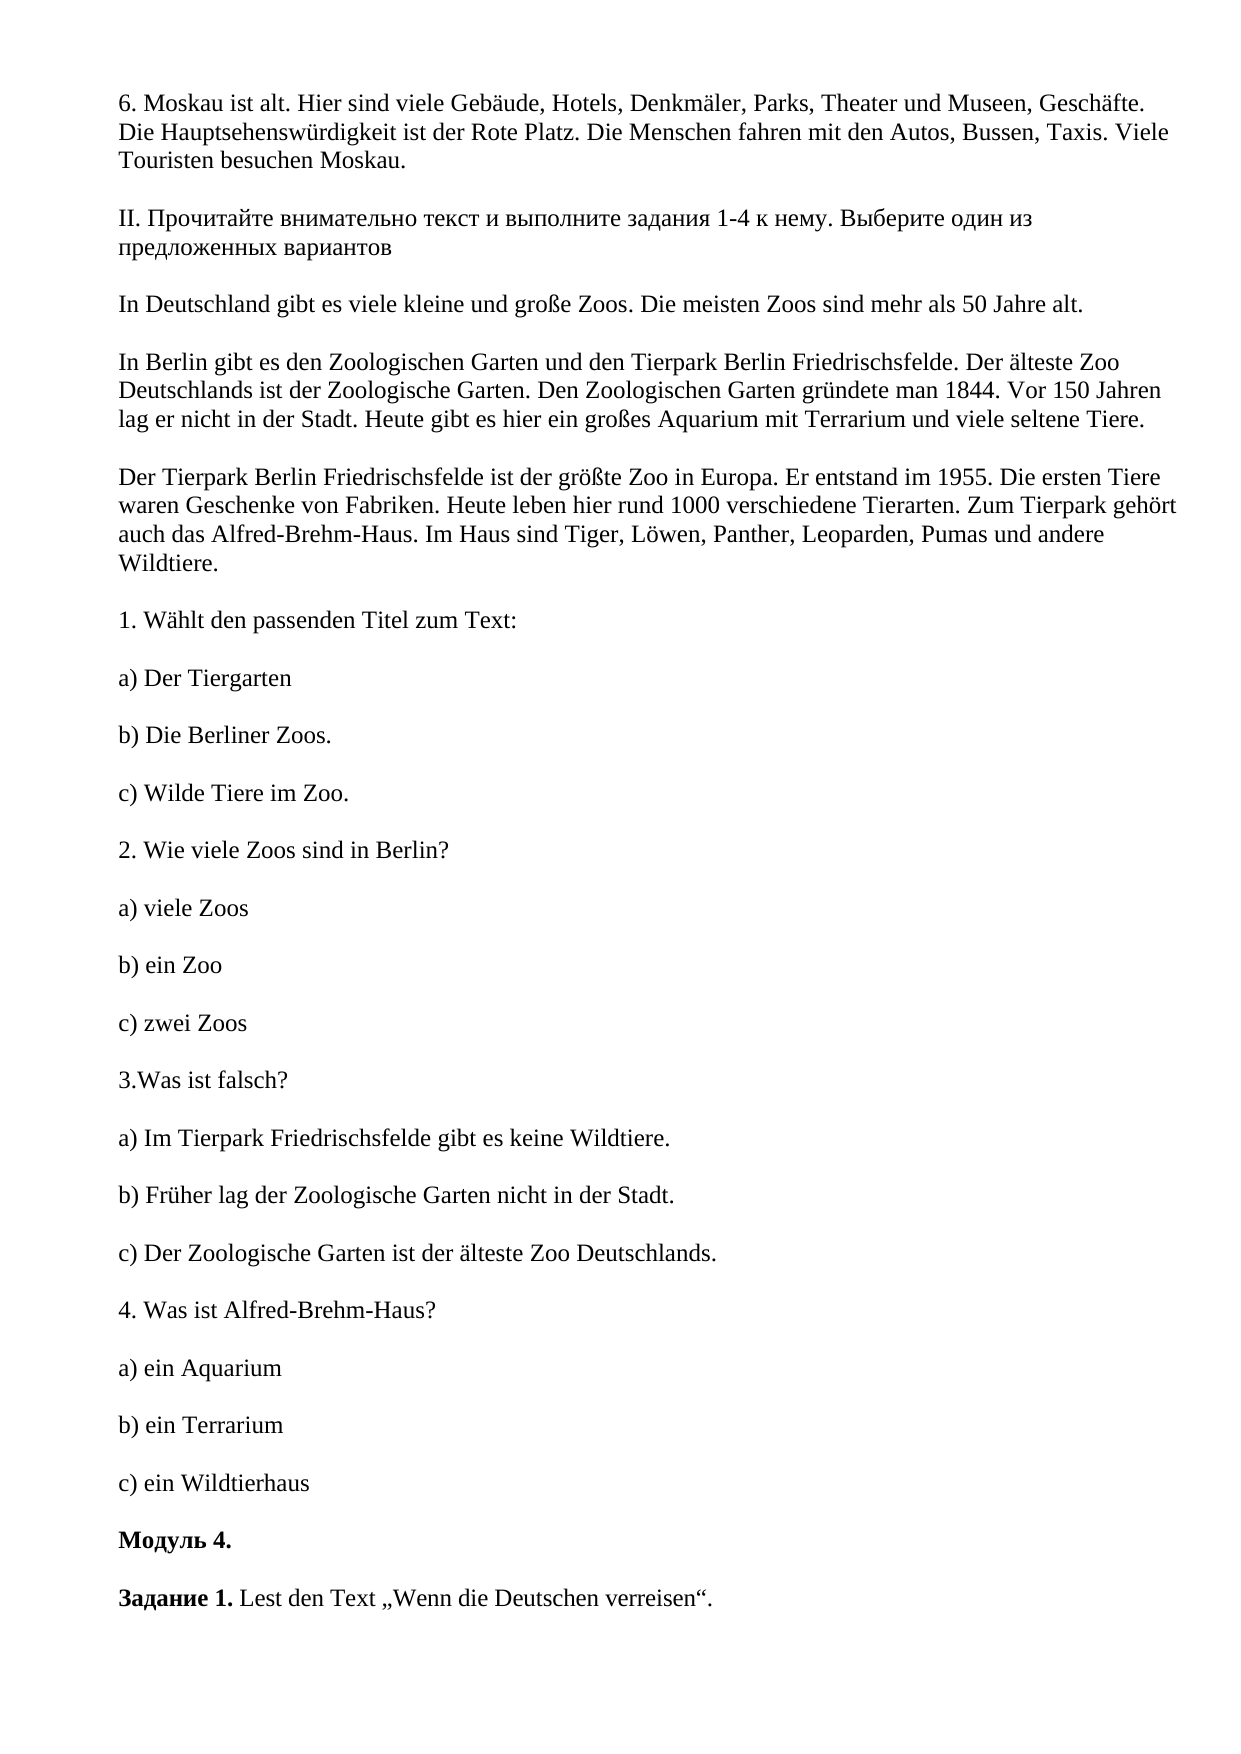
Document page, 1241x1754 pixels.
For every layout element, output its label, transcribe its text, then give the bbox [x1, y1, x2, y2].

text c) Wilde Tiere im Zoo. [118, 778, 1181, 807]
text In Berlin gibt es den Zoologischen Garten und den Tierpark Berlin Friedrischsfelde. Der älteste Zoo Deutschlands ist der Zoologische Garten. Den Zoologischen Garten gründete man 1844. Vor 150 Jahren lag er nicht in der Stadt. Heute gibt es hier ein großes Aquarium mit Terrarium und viele seltene Tiere. [118, 347, 1181, 433]
text Der Tierpark Berlin Friedrischsfelde ist der größte Zoo in Europa. Er entstand im 1955. Die ersten Tiere waren Geschenke von Fabriken. Heute leben hier rund 1000 verschiedene Tierarten. Zum Tierpark gehört auch das Alfred-Brehm-Haus. Im Haus sind Tiger, Löwen, Panther, Leoparden, Pumas und andere Wildtiere. [118, 462, 1181, 577]
text c) ein Wildtierhaus [118, 1468, 1181, 1497]
text a) viele Zoos [118, 893, 1181, 922]
text Модуль 4. [118, 1525, 1181, 1554]
text a) Im Tierpark Friedrischsfelde gibt es keine Wildtiere. [118, 1123, 1181, 1152]
text In Deutschland gibt es viele kleine und große Zoos. Die meisten Zoos sind mehr als 50 Jahre alt. [118, 289, 1181, 318]
text c) Der Zoologische Garten ist der älteste Zoo Deutschlands. [118, 1238, 1181, 1267]
text b) ein Terrarium [118, 1410, 1181, 1439]
text 6. Moskau ist alt. Hier sind viele Gebäude, Hotels, Denkmäler, Parks, Theater und Museen, Geschäfte. Die Hauptsehenswürdigkeit ist der Rote Platz. Die Menschen fahren mit den Autos, Bussen, Taxis. Viele Touristen besuchen Moskau. [118, 88, 1181, 174]
text a) Der Tiergarten [118, 663, 1181, 692]
text Задание 1. Lest den Text „Wenn die Deutschen verreisen“. [118, 1583, 1181, 1612]
text 1. Wählt den passenden Titel zum Text: [118, 605, 1181, 634]
text c) zwei Zoos [118, 1008, 1181, 1037]
text a) ein Aquarium [118, 1353, 1181, 1382]
text 2. Wie viele Zoos sind in Berlin? [118, 835, 1181, 864]
text b) Die Berliner Zoos. [118, 720, 1181, 749]
text b) Früher lag der Zoologische Garten nicht in der Stadt. [118, 1180, 1181, 1209]
text 4. Was ist Alfred-Brehm-Haus? [118, 1295, 1181, 1324]
text II. Прочитайте внимательно текст и выполните задания 1-4 к нему. Выберите один из предложенных вариантов [118, 203, 1181, 260]
text b) ein Zoo [118, 950, 1181, 979]
text 3.Was ist falsch? [118, 1065, 1181, 1094]
